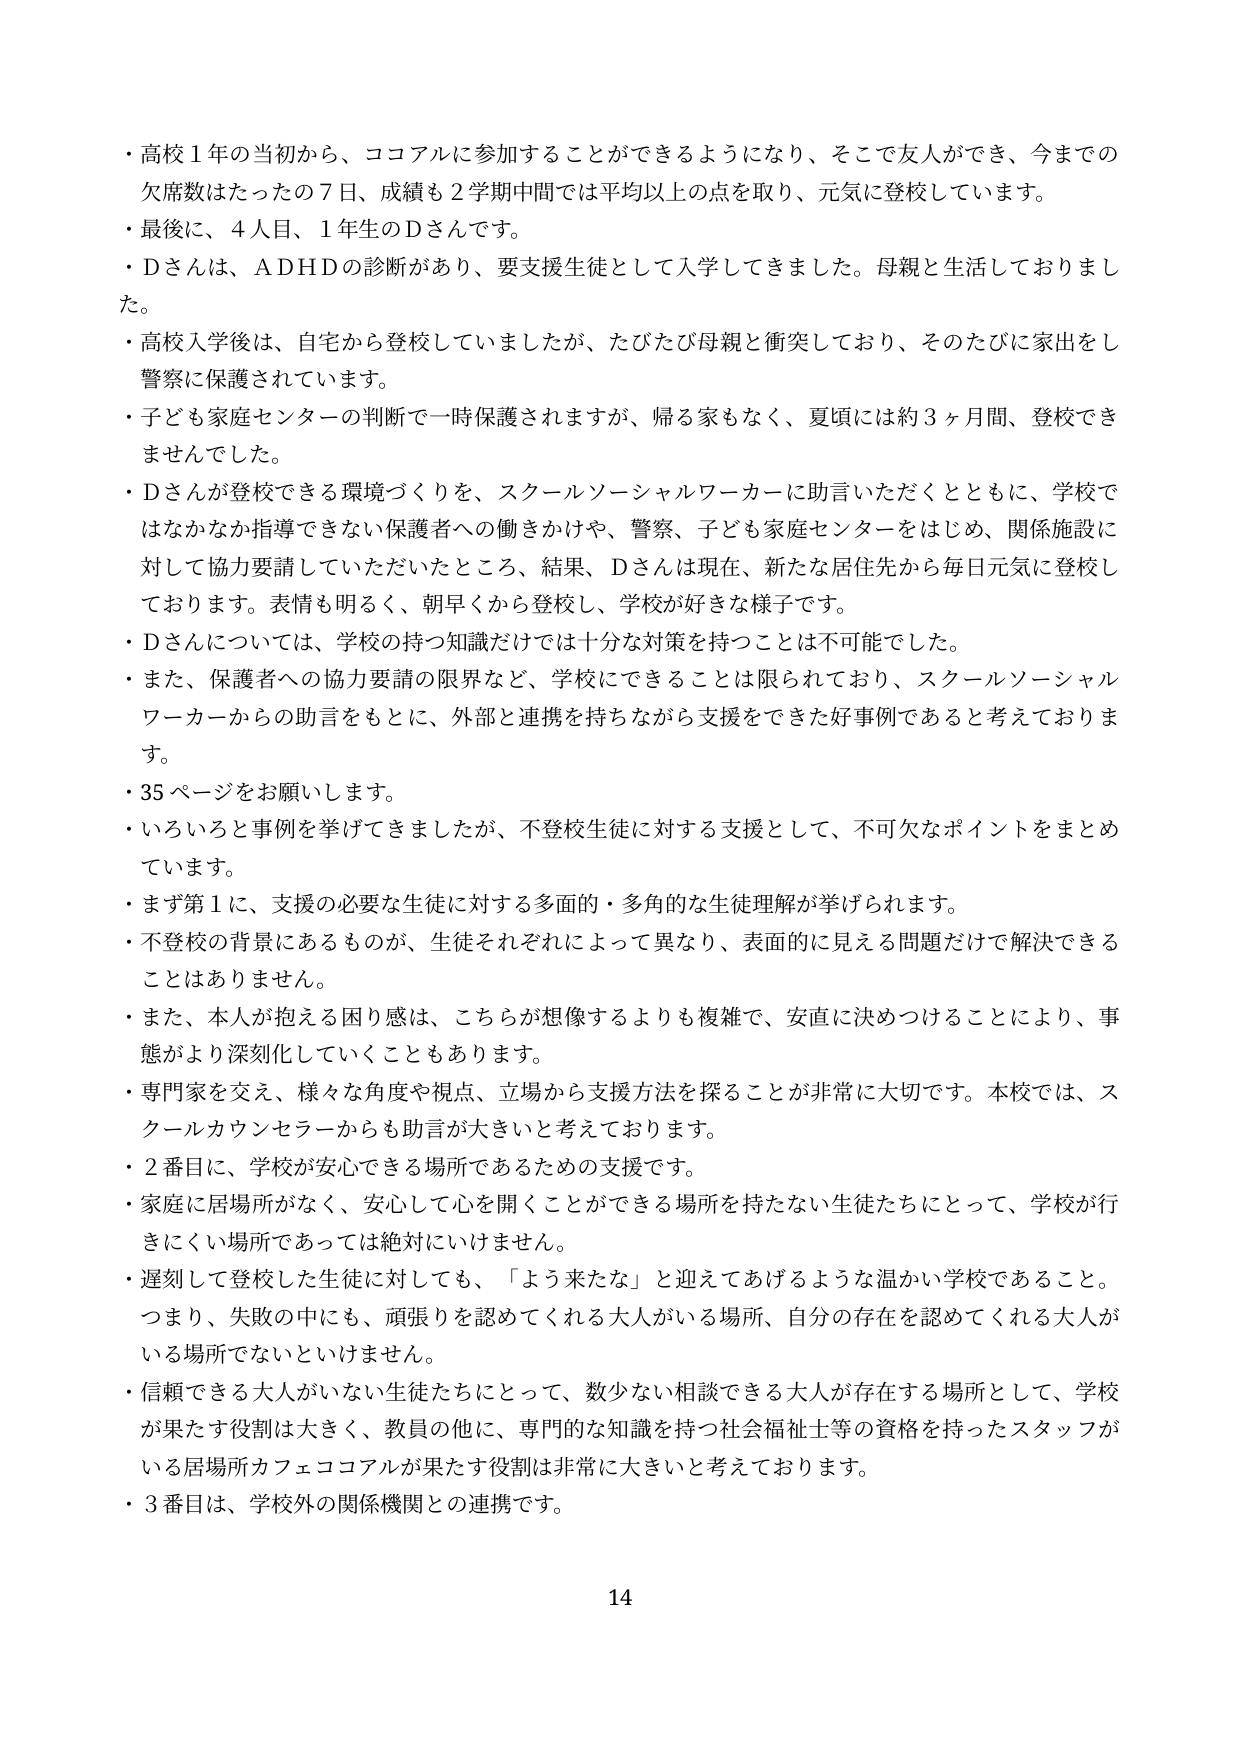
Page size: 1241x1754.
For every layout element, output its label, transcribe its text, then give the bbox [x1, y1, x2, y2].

text ・専門家を交え、様々な角度や視点、立場から支援方法を探ることが非常に大切です。本校では、スクールカウンセラーからも助言が大きいと考えております。 [118, 1072, 1122, 1147]
text ・高校１年の当初から、ココアルに参加することができるようになり、そこで友人ができ、今までの欠席数はたったの７日、成績も２学期中間では平均以上の点を取り、元気に登校しています。 [118, 134, 1122, 209]
text ・また、本人が抱える困り感は、こちらが想像するよりも複雑で、安直に決めつけることにより、事態がより深刻化していくこともあります。 [118, 997, 1122, 1072]
text ・信頼できる大人がいない生徒たちにとって、数少ない相談できる大人が存在する場所として、学校が果たす役割は大きく、教員の他に、専門的な知識を持つ社会福祉士等の資格を持ったスタッフがいる居場所カフェココアルが果たす役割は非常に大きいと考えております。 [118, 1372, 1122, 1484]
text ・３番目は、学校外の関係機関との連携です。 [118, 1484, 1122, 1522]
text ・また、保護者への協力要請の限界など、学校にできることは限られており、スクールソーシャルワーカーからの助言をもとに、外部と連携を持ちながら支援をできた好事例であると考えております。 [118, 659, 1122, 772]
text ・いろいろと事例を挙げてきましたが、不登校生徒に対する支援として、不可欠なポイントをまとめています。 [118, 809, 1122, 884]
text ・子ども家庭センターの判断で一時保護されますが、帰る家もなく、夏頃には約３ヶ月間、登校できませんでした。 [118, 397, 1122, 472]
text ・最後に、４人目、１年生のＤさんです。 [118, 209, 1122, 247]
text ・家庭に居場所がなく、安心して心を開くことができる場所を持たない生徒たちにとって、学校が行きにくい場所であっては絶対にいけません。 [118, 1184, 1122, 1259]
text ・Ｄさんは、ＡＤＨＤの診断があり、要支援生徒として入学してきました。母親と生活しておりました。 [118, 247, 1122, 322]
text ・まず第１に、支援の必要な生徒に対する多面的・多角的な生徒理解が挙げられます。 [118, 884, 1122, 922]
text ・２番目に、学校が安心できる場所であるための支援です。 [118, 1147, 1122, 1184]
text ・遅刻して登校した生徒に対しても、「よう来たな」と迎えてあげるような温かい学校であること。つまり、失敗の中にも、頑張りを認めてくれる大人がいる場所、自分の存在を認めてくれる大人がいる場所でないといけません。 [118, 1259, 1122, 1372]
text ・Ｄさんが登校できる環境づくりを、スクールソーシャルワーカーに助言いただくとともに、学校ではなかなか指導できない保護者への働きかけや、警察、子ども家庭センターをはじめ、関係施設に対して協力要請していただいたところ、結果、Ｄさんは現在、新たな居住先から毎日元気に登校しております。表情も明るく、朝早くから登校し、学校が好きな様子です。 [118, 472, 1122, 622]
text ・不登校の背景にあるものが、生徒それぞれによって異なり、表面的に見える問題だけで解決できることはありません。 [118, 922, 1122, 997]
text ・35ページをお願いします。 [118, 772, 1122, 809]
text ・高校入学後は、自宅から登校していましたが、たびたび母親と衝突しており、そのたびに家出をし、警察に保護されています。 [118, 322, 1122, 397]
text ・Ｄさんについては、学校の持つ知識だけでは十分な対策を持つことは不可能でした。 [118, 622, 1122, 659]
